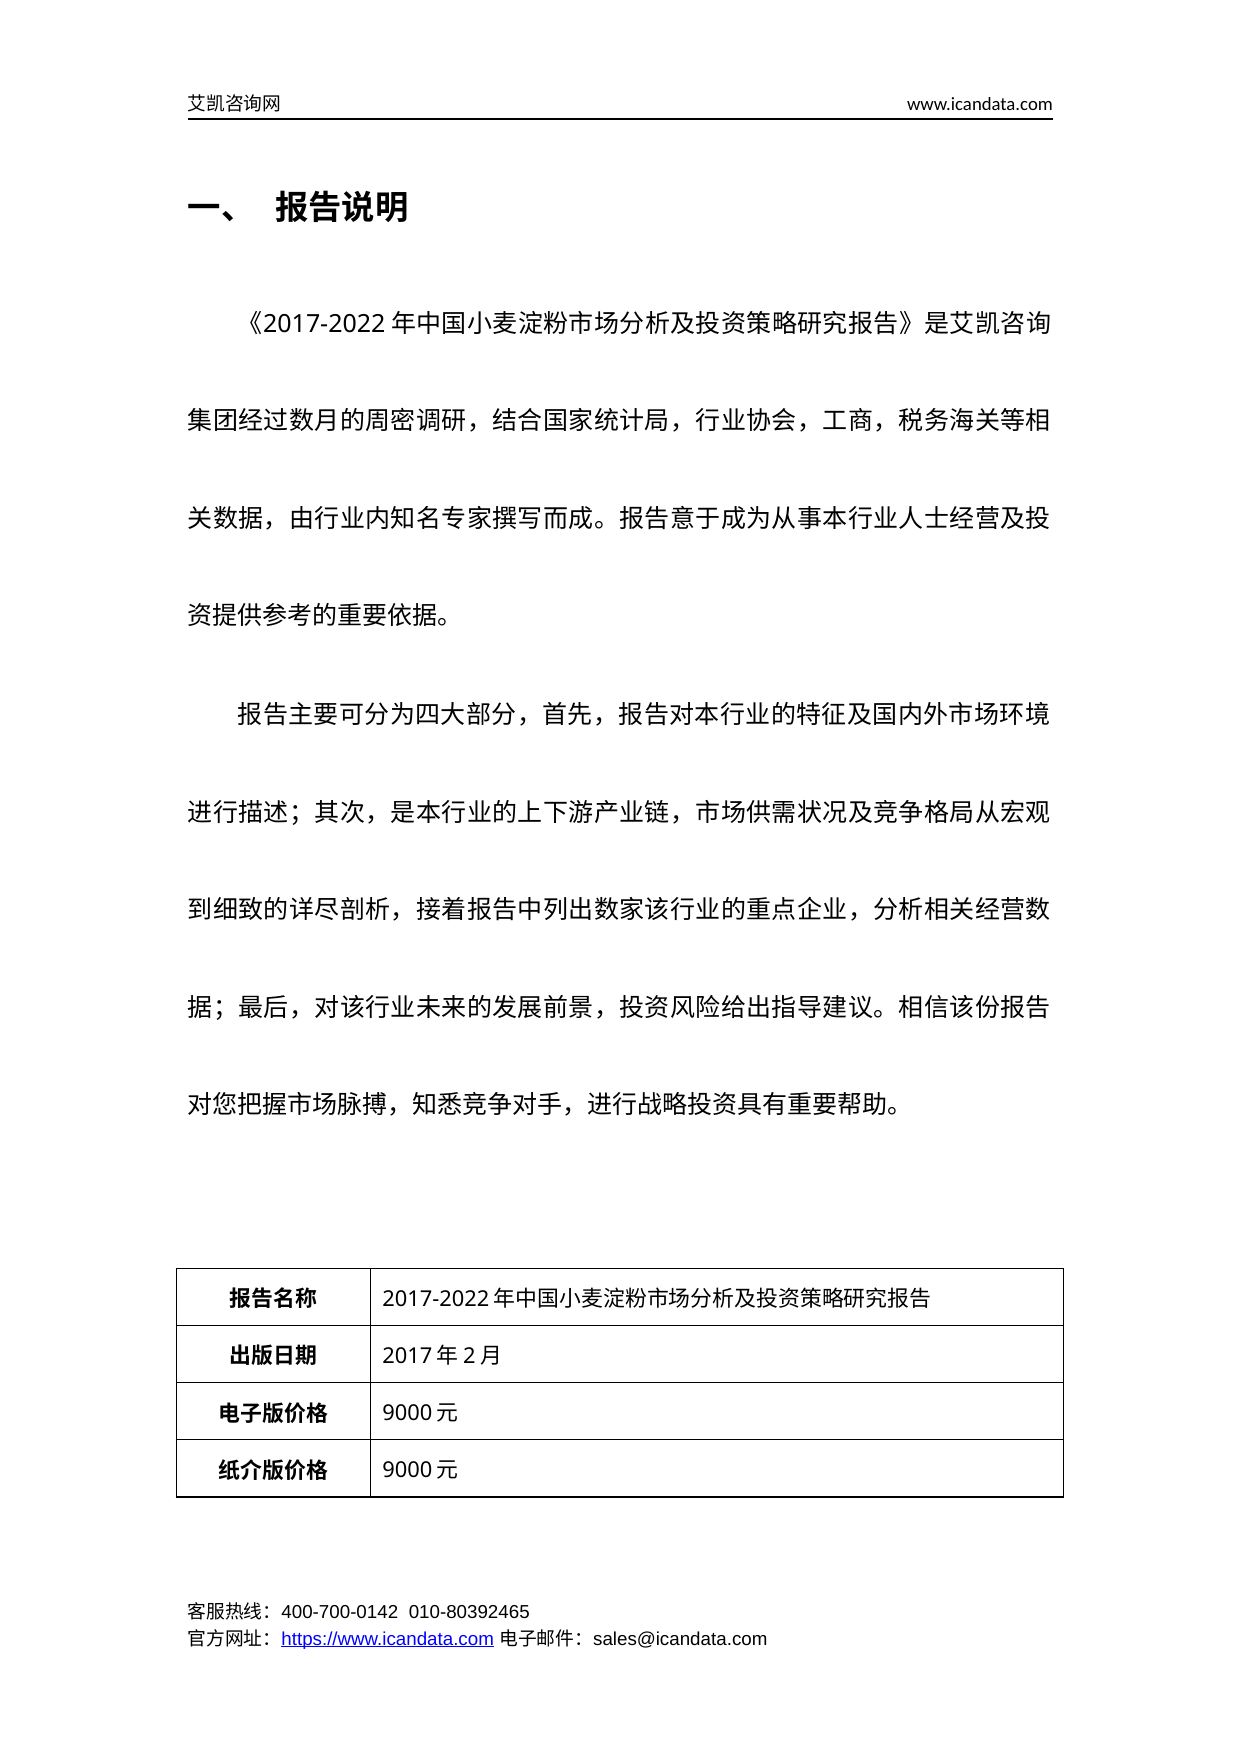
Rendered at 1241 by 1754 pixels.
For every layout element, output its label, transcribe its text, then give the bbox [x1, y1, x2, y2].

table_cell 出版日期 [177, 1326, 370, 1382]
table_header 报告名称 [177, 1269, 370, 1325]
text 报告主要可分为四大部分，首先，报告对本行业的特征及国内外市场环境进行描述；其次，是本行业的上下游产业链，市场供需状况及竞争格局从宏观到细致的详尽剖析，接着报告中列出数家该行业的重点企业，分析相关经营数据；最后，对该行业未来的发展前景，投资风险给出指导建议。相信该份报告对您把握市场脉搏，知悉竞争对手，进行战略投资具有重要帮助。 [187, 681, 1053, 1136]
table_cell 纸介版价格 [177, 1440, 370, 1496]
text 《2017-2022年中国小麦淀粉市场分析及投资策略研究报告》是艾凯咨询集团经过数月的周密调研，结合国家统计局，行业协会，工商，税务海关等相关数据，由行业内知名专家撰写而成。报告意于成为从事本行业人士经营及投资提供参考的重要依据。 [187, 289, 1053, 646]
table_cell 9000元 [371, 1383, 1063, 1439]
subtitle 报告说明 [187, 172, 1053, 237]
table_cell 2017年2月 [371, 1326, 1063, 1382]
table_header 2017-2022年中国小麦淀粉市场分析及投资策略研究报告 [371, 1269, 1063, 1325]
table_cell 9000元 [371, 1440, 1063, 1496]
table_cell 电子版价格 [177, 1383, 370, 1439]
